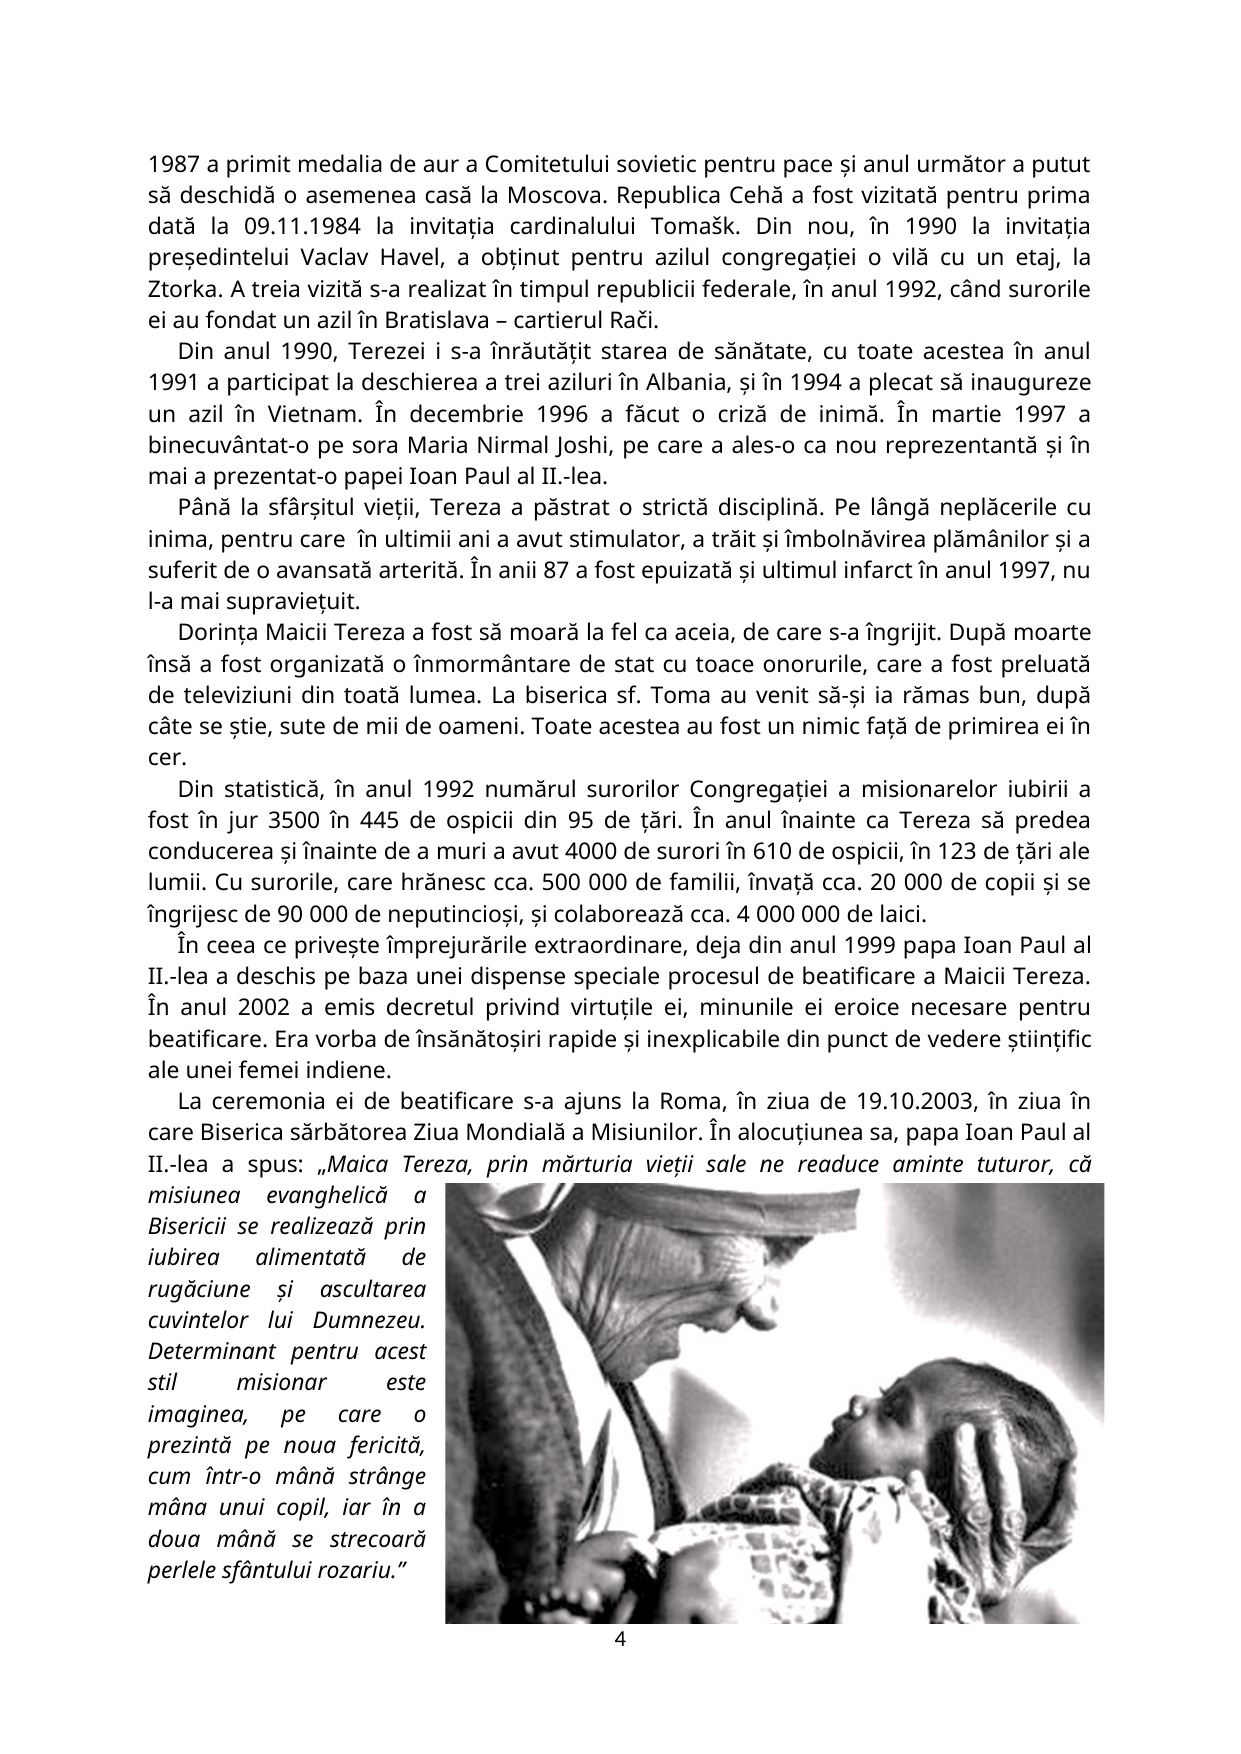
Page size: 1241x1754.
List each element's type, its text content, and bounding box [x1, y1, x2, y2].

text În ceea ce privește împrejurările extraordinare, deja din anul 1999 papa Ioan Paul al II.-lea a deschis pe baza unei dispense speciale procesul de beatificare a Maicii Tereza. În anul 2002 a emis decretul privind virtuțile ei, minunile ei eroice necesare pentru beatificare. Era vorba de însănătoșiri rapide și inexplicabile din punct de vedere științific ale unei femei indiene. [148, 929, 1093, 1085]
text Din anul 1990, Terezei i s-a înrăutățit starea de sănătate, cu toate acestea în anul 1991 a participat la deschierea a trei aziluri în Albania, și în 1994 a plecat să inaugureze un azil în Vietnam. În decembrie 1996 a făcut o criză de inimă. În martie 1997 a binecuvântat-o pe sora Maria Nirmal Joshi, pe care a ales-o ca nou reprezentantă și în mai a prezentat-o papei Ioan Paul al II.-lea. [148, 335, 1093, 491]
text Dorința Maicii Tereza a fost să moară la fel ca aceia, de care s-a îngrijit. După moarte însă a fost organizată o înmormântare de stat cu toace onorurile, care a fost preluată de televiziuni din toată lumea. La biserica sf. Toma au venit să-și ia rămas bun, după câte se știe, sute de mii de oameni. Toate acestea au fost un nimic față de primirea ei în cer. [148, 616, 1093, 773]
picture [445, 1183, 1104, 1624]
text Din statistică, în anul 1992 numărul surorilor Congregației a misionarelor iubirii a fost în jur 3500 în 445 de ospicii din 95 de țări. În anul înainte ca Tereza să predea conducerea și înainte de a muri a avut 4000 de surori în 610 de ospicii, în 123 de țări ale lumii. Cu surorile, care hrănesc cca. 500 000 de familii, învață cca. 20 000 de copii și se îngrijesc de 90 000 de neputincioși, și colaborează cca. 4 000 000 de laici. [148, 773, 1093, 929]
text Până la sfârșitul vieții, Tereza a păstrat o strictă disciplină. Pe lângă neplăcerile cu inima, pentru care în ultimii ani a avut stimulator, a trăit și îmbolnăvirea plămânilor și a suferit de o avansată arterită. În anii 87 a fost epuizată și ultimul infarct în anul 1997, nu l-a mai supraviețuit. [148, 491, 1093, 616]
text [148, 148, 1093, 335]
